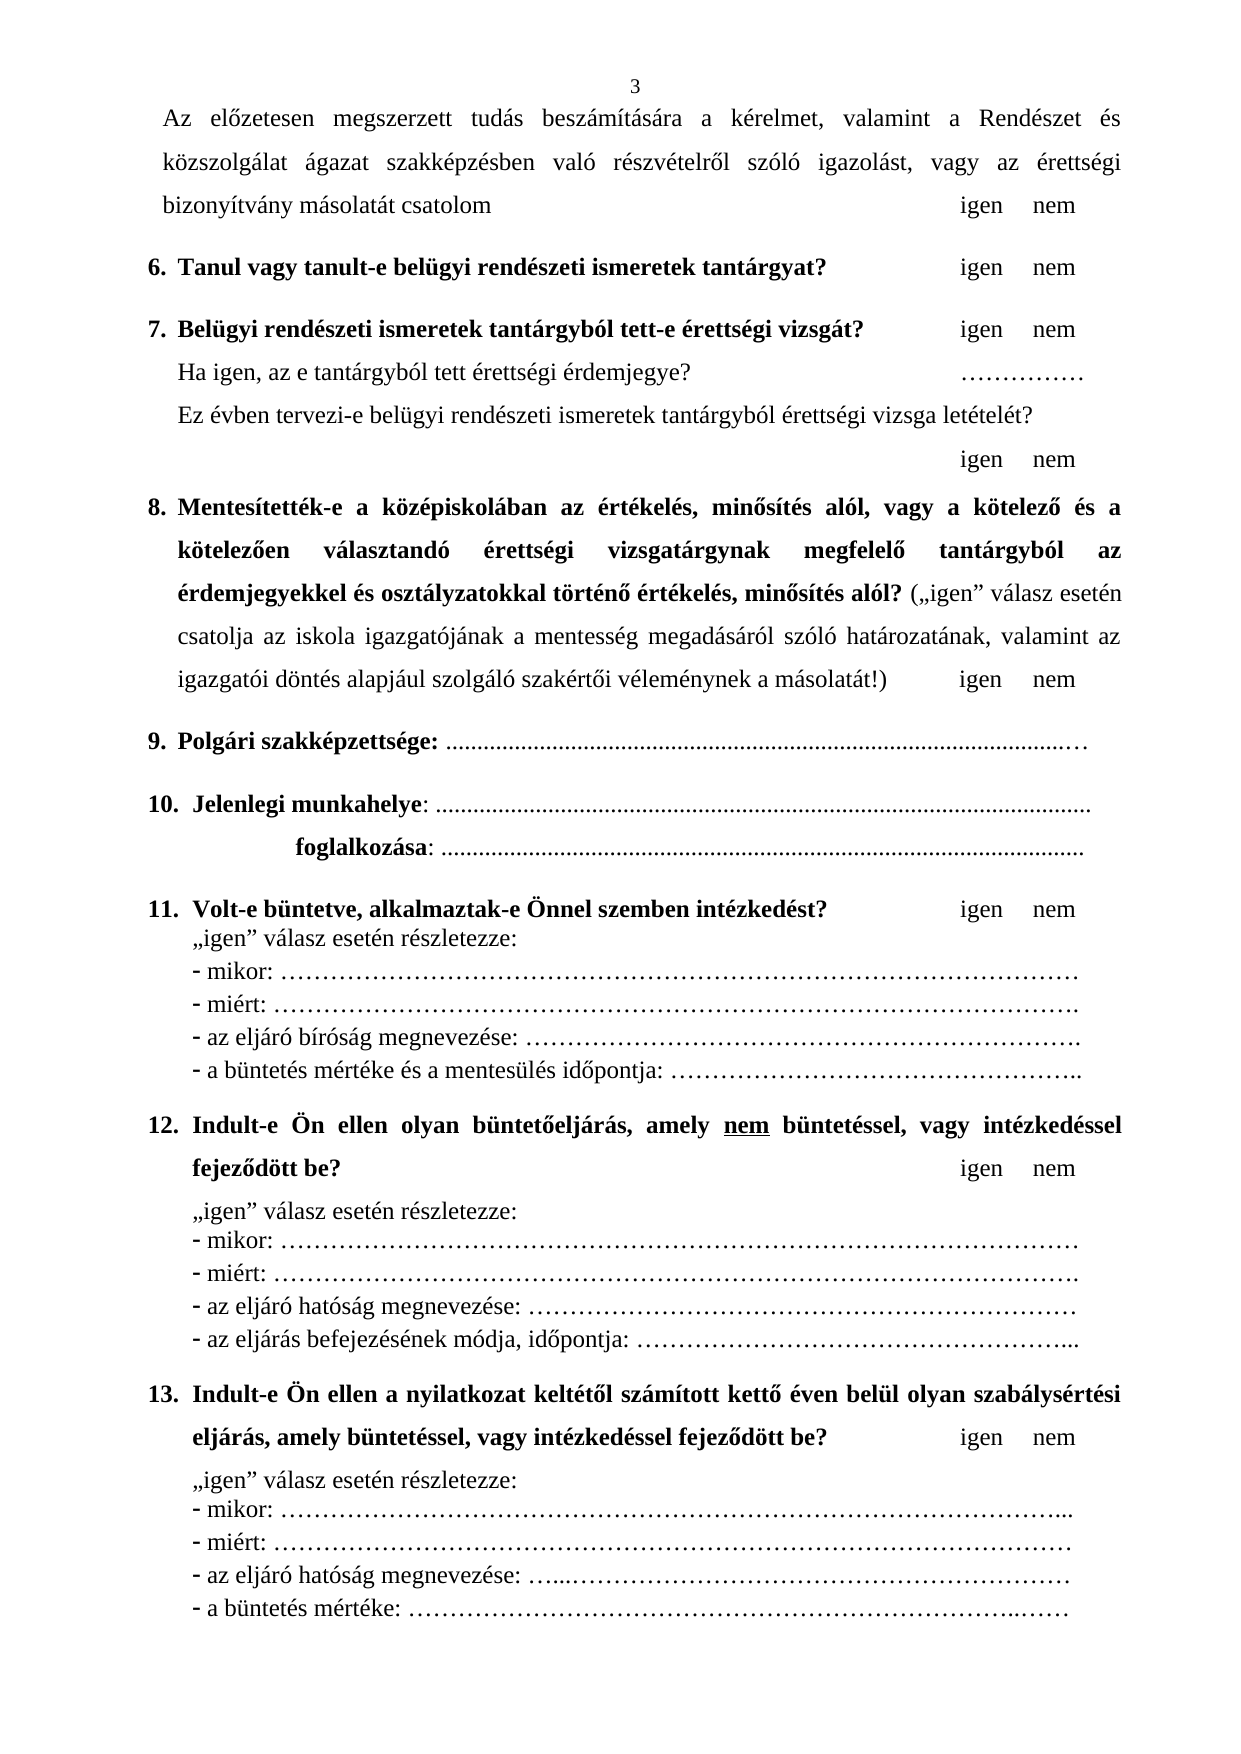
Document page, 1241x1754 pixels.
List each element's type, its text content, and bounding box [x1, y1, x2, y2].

text foglalkozása: ....................................................................................................... [148, 832, 1122, 861]
list miért: ……………………………………………………………………………………. [192, 1258, 1122, 1287]
list mikor: …………………………………………………………………………………... [192, 1494, 1122, 1523]
list miért: …………………………………………………………………………………… [192, 1527, 1122, 1556]
text 7. Belügyi rendészeti ismeretek tantárgyból tett-e érettségi vizsgát? igen nem [148, 314, 1122, 343]
text 6. Tanul vagy tanult-e belügyi rendészeti ismeretek tantárgyat? igen nem [148, 252, 1122, 281]
text 12. Indult-e Ön ellen olyan büntetőeljárás, amely nem büntetéssel, vagy intézkedéssel fejeződött be? igen nem [148, 1110, 1122, 1182]
text „igen” válasz esetén részletezze: [192, 1196, 1122, 1225]
list mikor: …………………………………………………………………………………… [192, 956, 1122, 984]
list miért: ……………………………………………………………………………………. [192, 989, 1122, 1018]
text 11. Volt-e büntetve, alkalmaztak-e Önnel szemben intézkedést? igen nem [148, 894, 1122, 923]
list az eljáró hatóság megnevezése: ………………………………………………………… [192, 1291, 1122, 1320]
list a büntetés mértéke és a mentesülés időpontja: ………………………………………….. [192, 1055, 1122, 1084]
list az eljáró hatóság megnevezése: …...…………………………………………………… [192, 1560, 1122, 1589]
text 8. Mentesítették-e a középiskolában az értékelés, minősítés alól, vagy a kötelező és a kötelezően választandó érettségi vizsgatárgynak megfelelő tantárgyból az érdemjegyekkel és osztályzatokkal történő értékelés, minősítés alól? („igen” válasz esetén csatolja az iskola igazgatójának a mentesség megadásáról szóló határozatának, valamint az igazgatói döntés alapjául szolgáló szakértői véleménynek a másolatát!) igen nem [148, 492, 1122, 693]
text 9. Polgári szakképzettsége: ...................................................................................................… [148, 726, 1122, 755]
list a büntetés mértéke: ………………………………………………………………..…… [192, 1593, 1122, 1622]
text „igen” válasz esetén részletezze: [192, 923, 1122, 952]
text Ha igen, az e tantárgyból tett érettségi érdemjegye? …………… [177, 357, 1122, 386]
text Ez évben tervezi-e belügyi rendészeti ismeretek tantárgyból érettségi vizsga letételét? [177, 401, 1122, 429]
text 13. Indult-e Ön ellen a nyilatkozat keltétől számított kettő éven belül olyan szabálysértési eljárás, amely büntetéssel, vagy intézkedéssel fejeződött be? igen nem [148, 1379, 1122, 1451]
text igen nem [960, 444, 1122, 472]
text „igen” válasz esetén részletezze: [192, 1465, 1122, 1494]
list az eljáró bíróság megnevezése: …………………………………………………………. [192, 1022, 1122, 1051]
list mikor: …………………………………………………………………………………… [192, 1225, 1122, 1254]
text Az előzetesen megszerzett tudás beszámítására a kérelmet, valamint a Rendészet és közszolgálat ágazat szakképzésben való részvételről szóló igazolást, vagy az érettségi bizonyítvány másolatát csatolom igen nem [162, 103, 1122, 218]
list az eljárás befejezésének módja, időpontja: ……………………………………………... [192, 1324, 1122, 1353]
text 10. Jelenlegi munkahelye: ......................................................................................................... [148, 789, 1122, 817]
